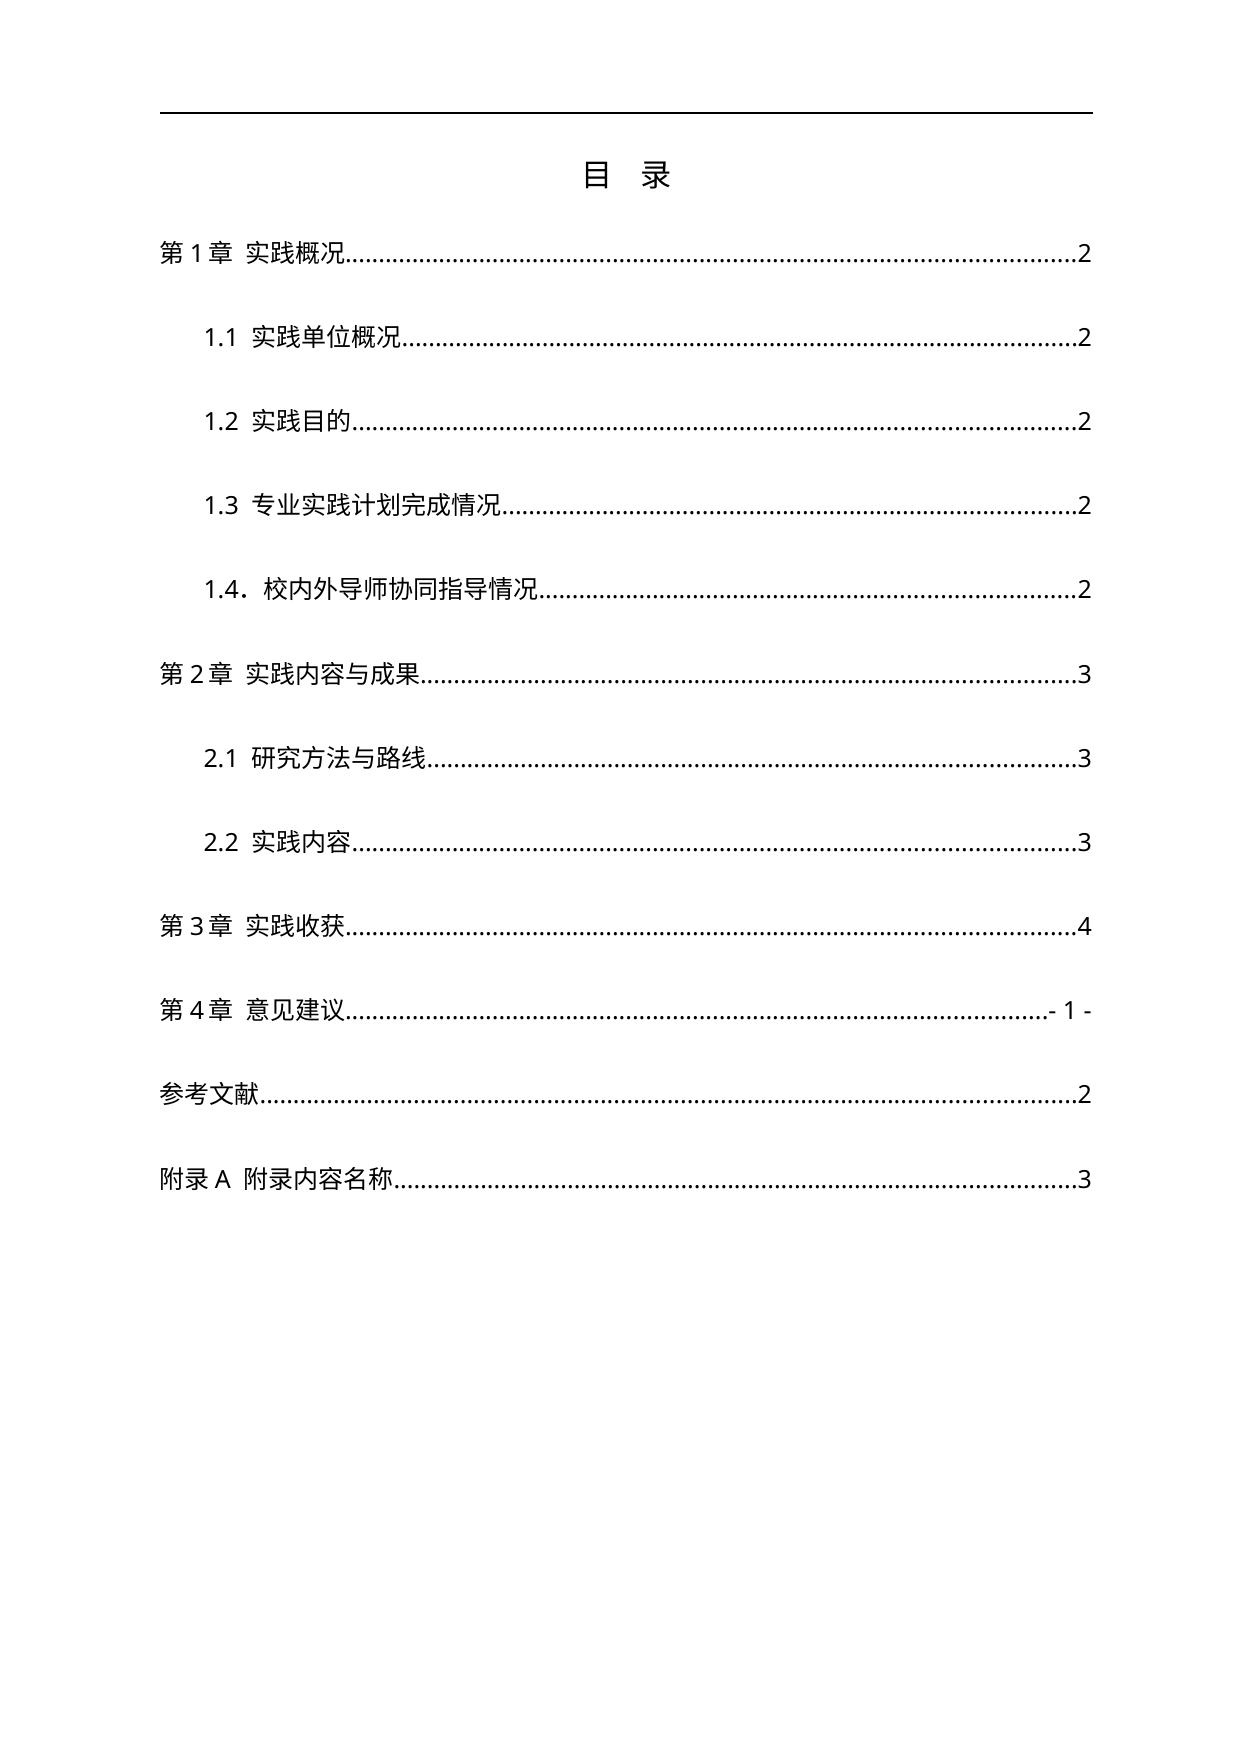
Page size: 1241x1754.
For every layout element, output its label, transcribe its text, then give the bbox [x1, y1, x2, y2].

text 1.1 实践单位概况 2 [203, 302, 1093, 368]
text 第3章 实践收获 4 [159, 892, 1093, 958]
text 附录A 附录内容名称 3 [159, 1144, 1093, 1210]
text 1.4．校内外导师协同指导情况 2 [203, 555, 1093, 621]
text 1.2 实践目的 2 [203, 387, 1093, 453]
text 2.1 研究方法与路线 3 [203, 723, 1093, 789]
text 目 录 [159, 151, 1093, 196]
text 第4章 意见建议 - 1 - [159, 976, 1093, 1042]
text 2.2 实践内容 3 [203, 807, 1093, 873]
text 第2章 实践内容与成果 3 [159, 639, 1093, 705]
text 1.3 专业实践计划完成情况 2 [203, 471, 1093, 537]
text 参考文献 2 [159, 1060, 1093, 1126]
text 第1章 实践概况 2 [159, 218, 1093, 284]
